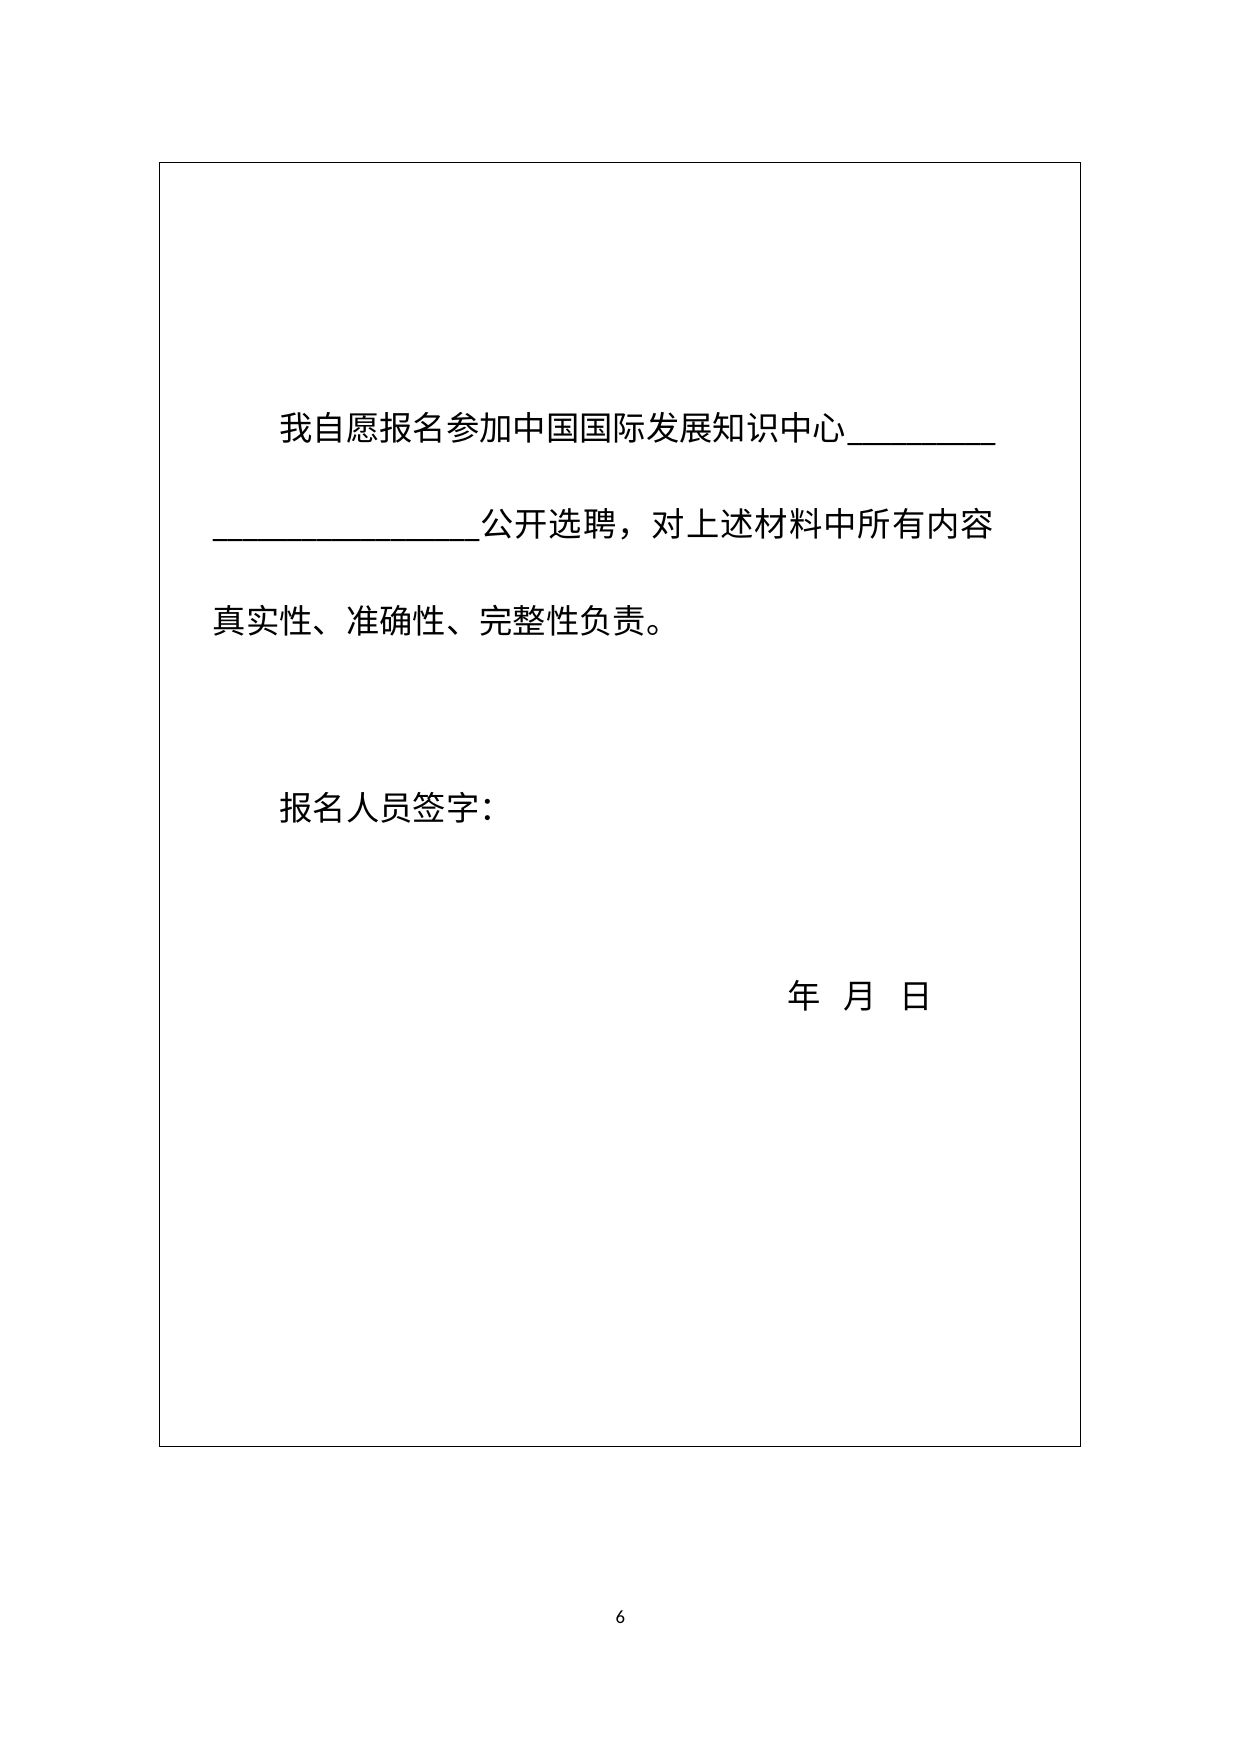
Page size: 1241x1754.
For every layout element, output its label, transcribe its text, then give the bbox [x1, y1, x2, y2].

table_cell 我自愿报名参加中国国际发展知识中心____________________________公开选聘，对上述材料中所有内容真实性、准确性、完整性负责。 报名人员签字： 年 月 日 [160, 163, 1080, 1446]
